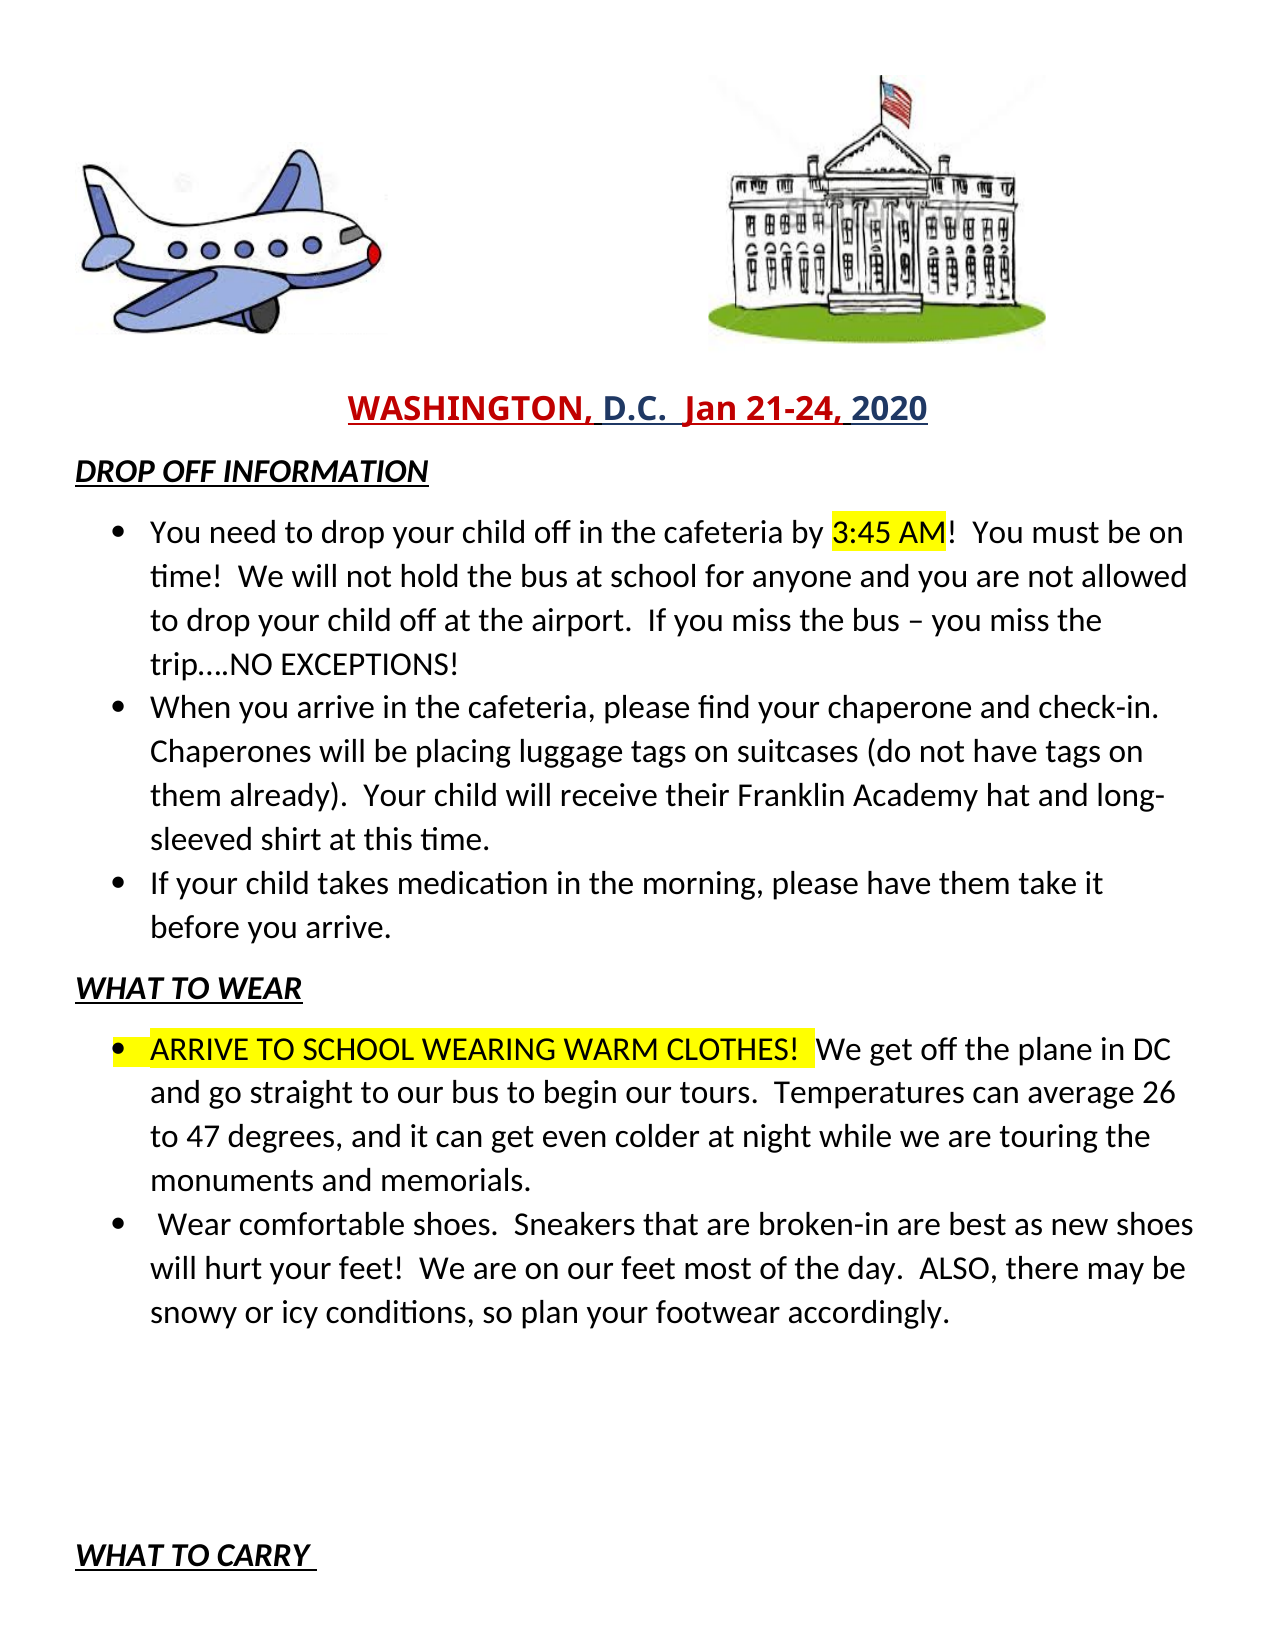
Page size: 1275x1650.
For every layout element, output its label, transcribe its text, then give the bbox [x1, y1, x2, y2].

list Wear comfortable shoes. Sneakers that are broken-in are best as new shoes will hurt your feet! We are on our feet most of the day. ALSO, there may be snowy or icy conditions, so plan your footwear accordingly. [112, 1203, 1200, 1332]
text DROP OFF INFORMATION [75, 450, 1200, 491]
text WHAT TO WEAR [75, 967, 1200, 1008]
text WHAT TO CARRY [75, 1534, 1200, 1574]
picture [708, 75, 1046, 366]
list ARRIVE TO SCHOOL WEARING WARM CLOTHES! We get off the plane in DC and go straight to our bus to begin our tours. Temperatures can average 26 to 47 degrees, and it can get even colder at night while we are touring the monuments and memorials. [112, 1027, 1200, 1200]
text WASHINGTON, D.C. Jan 21-24, 2020 [75, 384, 1200, 430]
list When you arrive in the cafeteria, please find your chaperone and check-in. Chaperones will be placing luggage tags on suitcases (do not have tags on them already). Your child will receive their Franklin Academy hat and long-sleeved shirt at this time. [112, 686, 1200, 859]
list You need to drop your child off in the cafeteria by 3:45 AM! You must be on time! We will not hold the bus at school for anyone and you are not allowed to drop your child off at the airport. If you miss the bus – you miss the trip….NO EXCEPTIONS! [112, 511, 1200, 683]
picture [75, 142, 388, 334]
list If your child takes medication in the morning, please have them take it before you arrive. [112, 862, 1200, 947]
